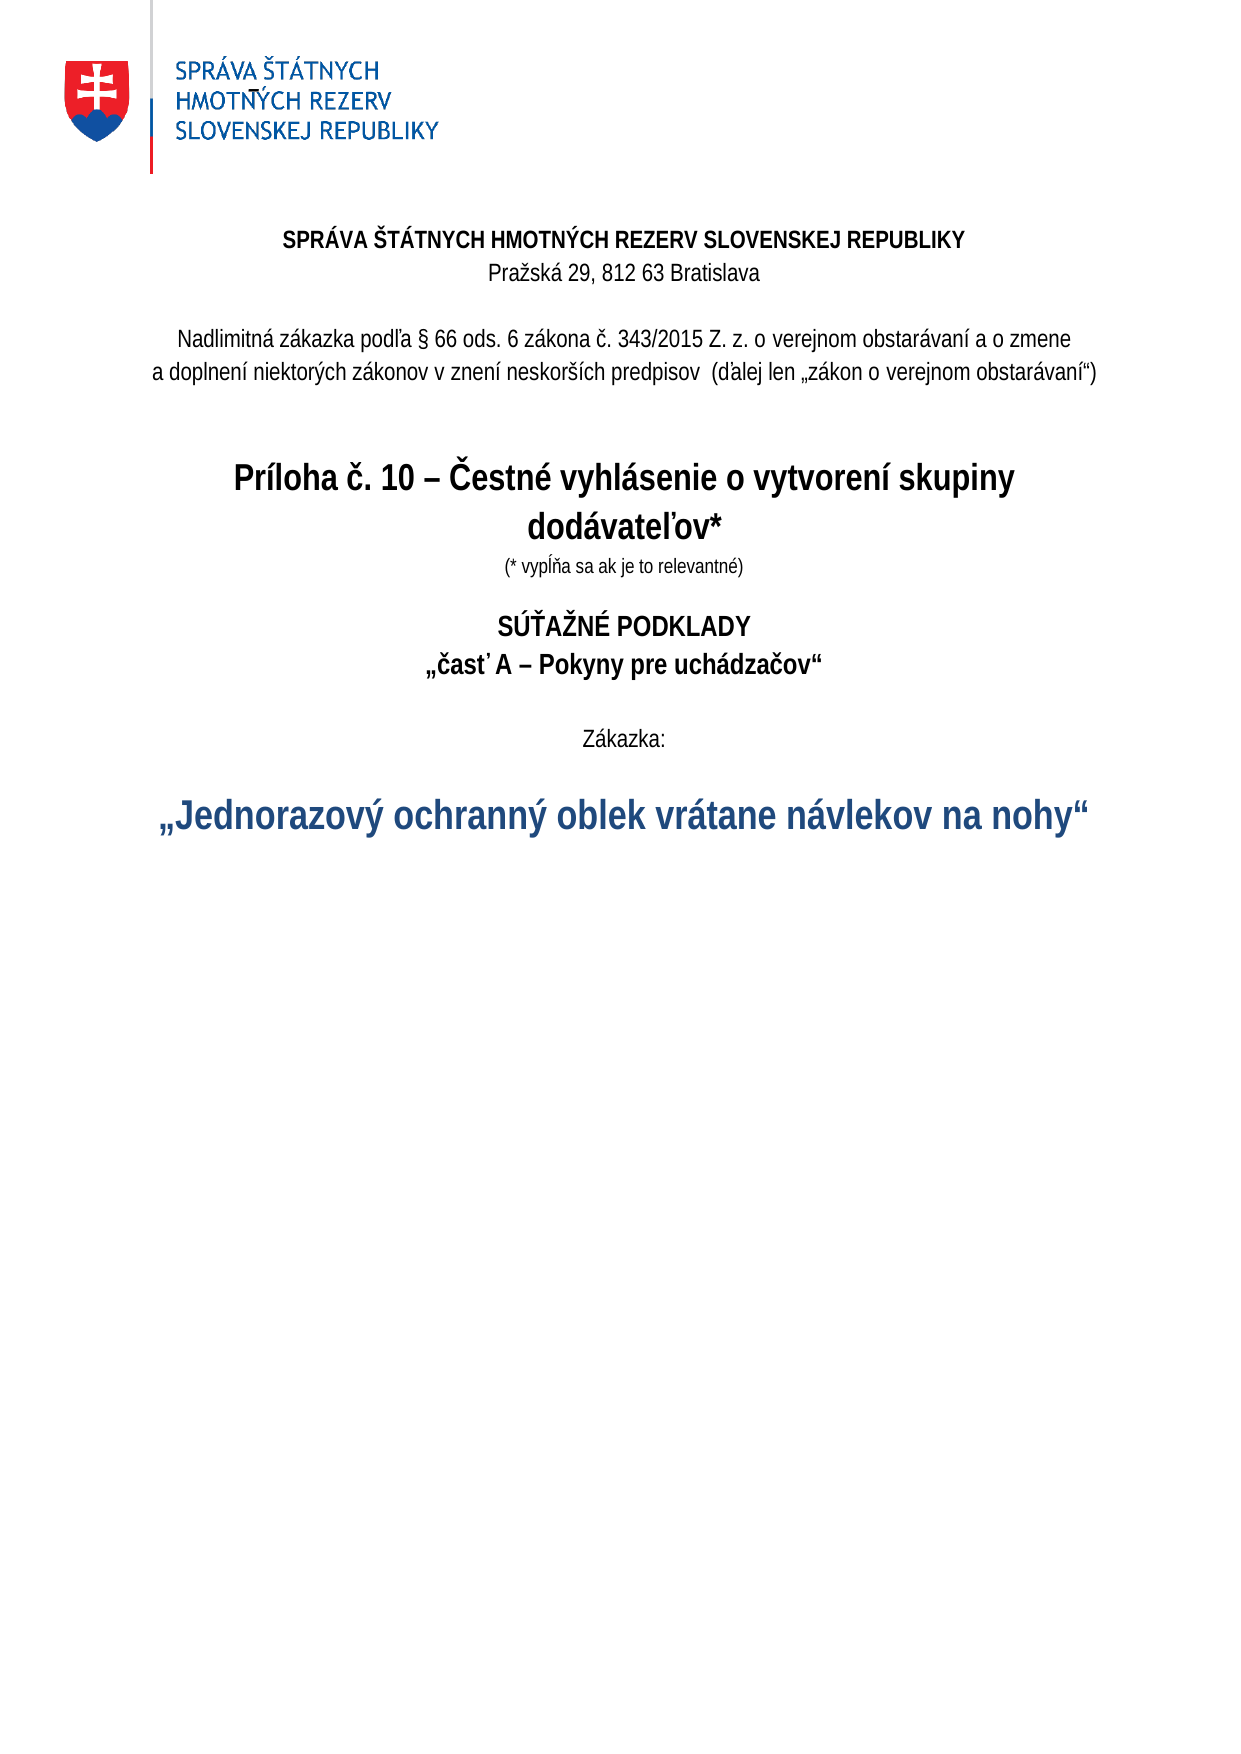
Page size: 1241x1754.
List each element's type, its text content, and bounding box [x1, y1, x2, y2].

text Príloha č. 10 – Čestné vyhlásenie o vytvorení skupiny dodávateľov* [141, 455, 1107, 548]
text „časť A – Pokyny pre uchádzačov“ [141, 647, 1107, 681]
text SÚŤAŽNÉ PODKLADY [141, 609, 1107, 642]
text „Jednorazový ochranný oblek vrátane návlekov na nohy“ [141, 790, 1107, 838]
picture [0, 0, 506, 204]
text Zákazka: [141, 724, 1107, 753]
text SPRÁVA ŠTÁTNYCH HMOTNÝCH REZERV SLOVENSKEJ REPUBLIKY [141, 225, 1107, 253]
text (* vypĺňa sa ak je to relevantné) [141, 554, 1107, 578]
text Pražská 29, 812 63 Bratislava [141, 258, 1107, 286]
text Nadlimitná zákazka podľa § 66 ods. 6 zákona č. 343/2015 Z. z. o verejnom obstarávaní a o zmene a doplnení niektorých zákonov v znení neskorších predpisov (ďalej len „zákon o verejnom obstarávaní“) [141, 324, 1107, 385]
